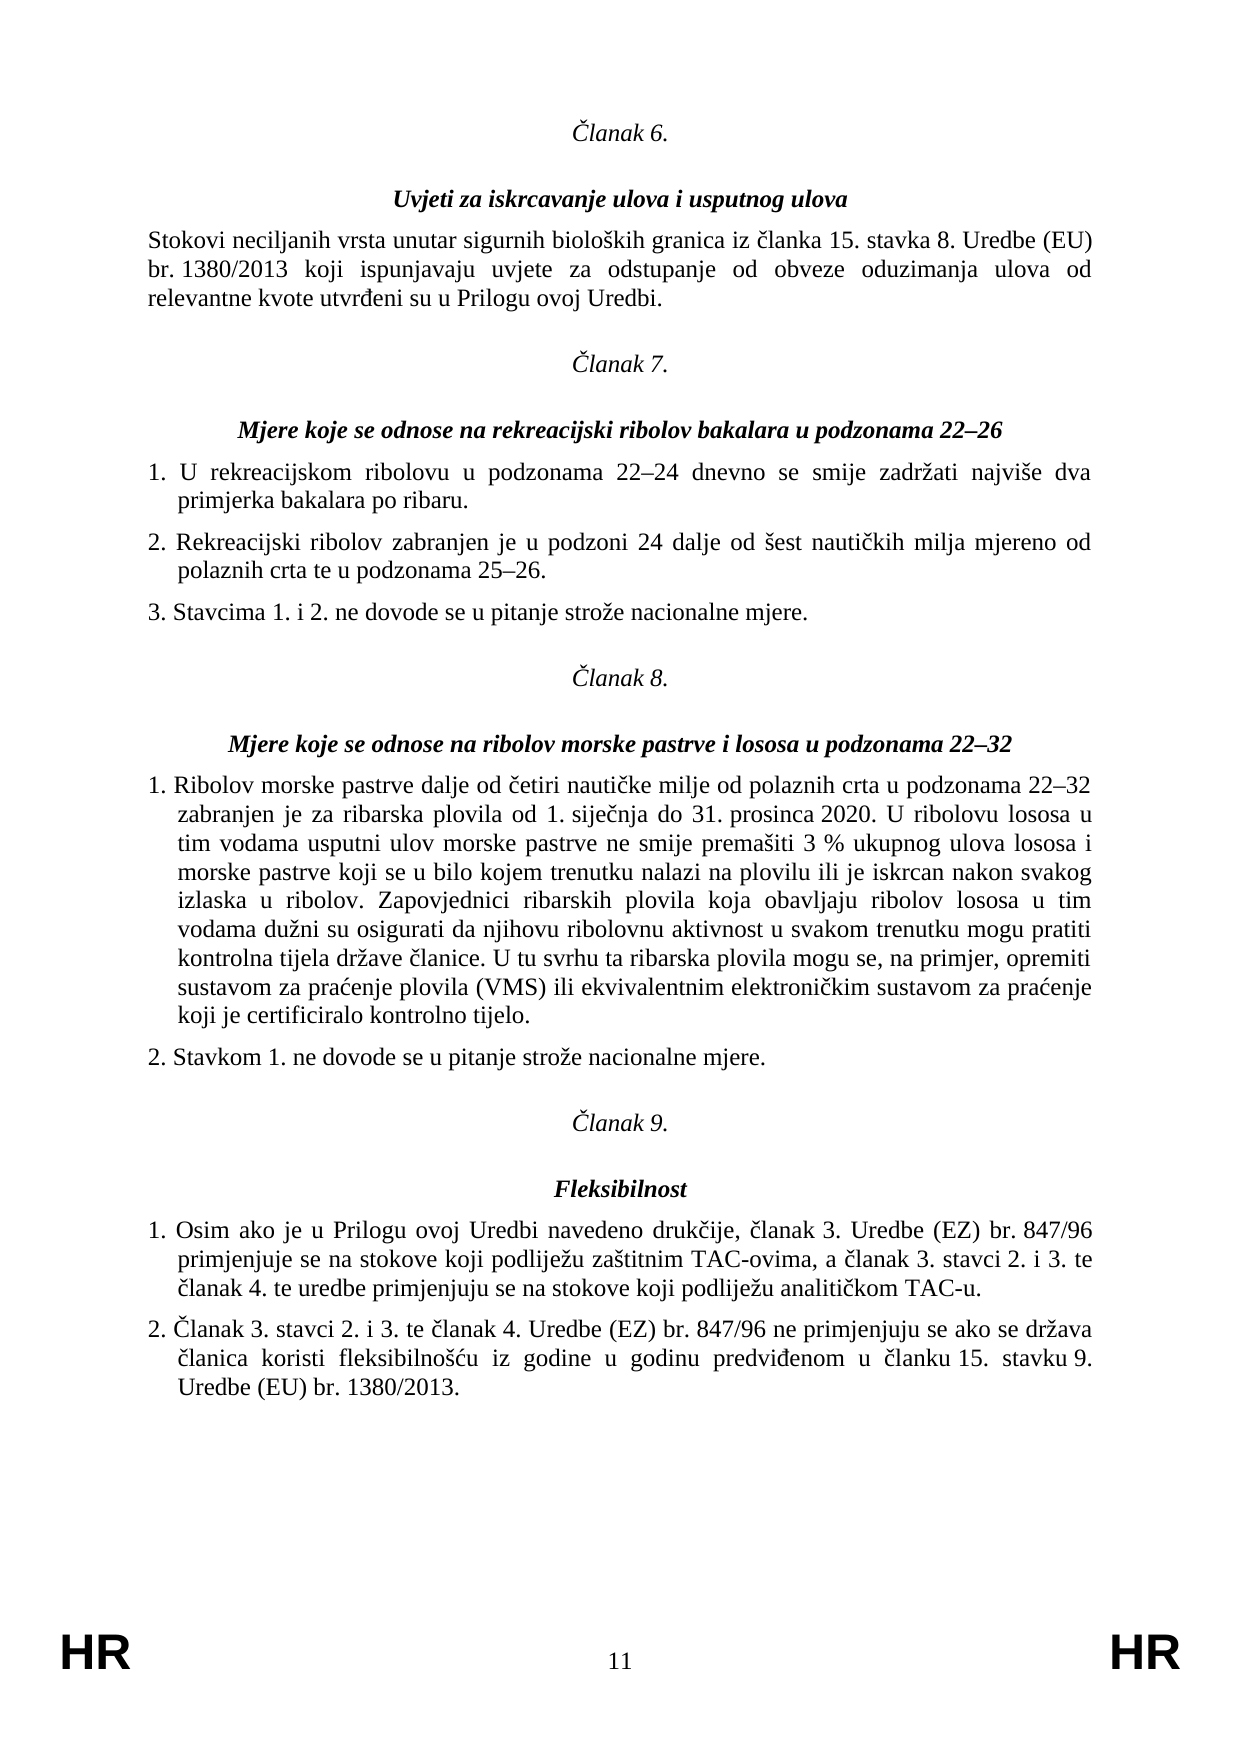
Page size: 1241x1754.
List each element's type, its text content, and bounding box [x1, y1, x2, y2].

text 2. Rekreacijski ribolov zabranjen je u podzoni 24 dalje od šest nautičkih milja mjereno od polaznih crta te u podzonama 25–26. [148, 527, 1093, 584]
text 1. Osim ako je u Prilogu ovoj Uredbi navedeno drukčije, članak 3. Uredbe (EZ) br. 847/96 primjenjuje se na stokove koji podliježu zaštitnim TAC-ovima, a članak 3. stavci 2. i 3. te članak 4. te uredbe primjenjuju se na stokove koji podliježu analitičkom TAC-u. [148, 1216, 1093, 1302]
text Fleksibilnost [148, 1174, 1093, 1203]
text Članak 7. [148, 349, 1093, 378]
text 3. Stavcima 1. i 2. ne dovode se u pitanje strože nacionalne mjere. [148, 597, 1093, 626]
text 2. Članak 3. stavci 2. i 3. te članak 4. Uredbe (EZ) br. 847/96 ne primjenjuju se ako se država članica koristi fleksibilnošću iz godine u godinu predviđenom u članku 15. stavku 9. Uredbe (EU) br. 1380/2013. [148, 1314, 1093, 1401]
text 1. U rekreacijskom ribolovu u podzonama 22–24 dnevno se smije zadržati najviše dva primjerka bakalara po ribaru. [148, 457, 1093, 514]
text Članak 8. [148, 663, 1093, 692]
text Mjere koje se odnose na rekreacijski ribolov bakalara u podzonama 22–26 [148, 416, 1093, 444]
text Stokovi neciljanih vrsta unutar sigurnih bioloških granica iz članka 15. stavka 8. Uredbe (EU) br. 1380/2013 koji ispunjavaju uvjete za odstupanje od obveze oduzimanja ulova od relevantne kvote utvrđeni su u Prilogu ovoj Uredbi. [148, 226, 1093, 312]
text Članak 9. [148, 1108, 1093, 1137]
text 2. Stavkom 1. ne dovode se u pitanje strože nacionalne mjere. [148, 1042, 1093, 1071]
text Uvjeti za iskrcavanje ulova i usputnog ulova [148, 184, 1093, 213]
text 1. Ribolov morske pastrve dalje od četiri nautičke milje od polaznih crta u podzonama 22–32 zabranjen je za ribarska plovila od 1. siječnja do 31. prosinca 2020. U ribolovu lososa u tim vodama usputni ulov morske pastrve ne smije premašiti 3 % ukupnog ulova lososa i morske pastrve koji se u bilo kojem trenutku nalazi na plovilu ili je iskrcan nakon svakog izlaska u ribolov. Zapovjednici ribarskih plovila koja obavljaju ribolov lososa u tim vodama dužni su osigurati da njihovu ribolovnu aktivnost u svakom trenutku mogu pratiti kontrolna tijela države članice. U tu svrhu ta ribarska plovila mogu se, na primjer, opremiti sustavom za praćenje plovila (VMS) ili ekvivalentnim elektroničkim sustavom za praćenje koji je certificiralo kontrolno tijelo. [148, 771, 1093, 1029]
text Mjere koje se odnose na ribolov morske pastrve i lososa u podzonama 22–32 [148, 729, 1093, 758]
text Članak 6. [148, 118, 1093, 147]
